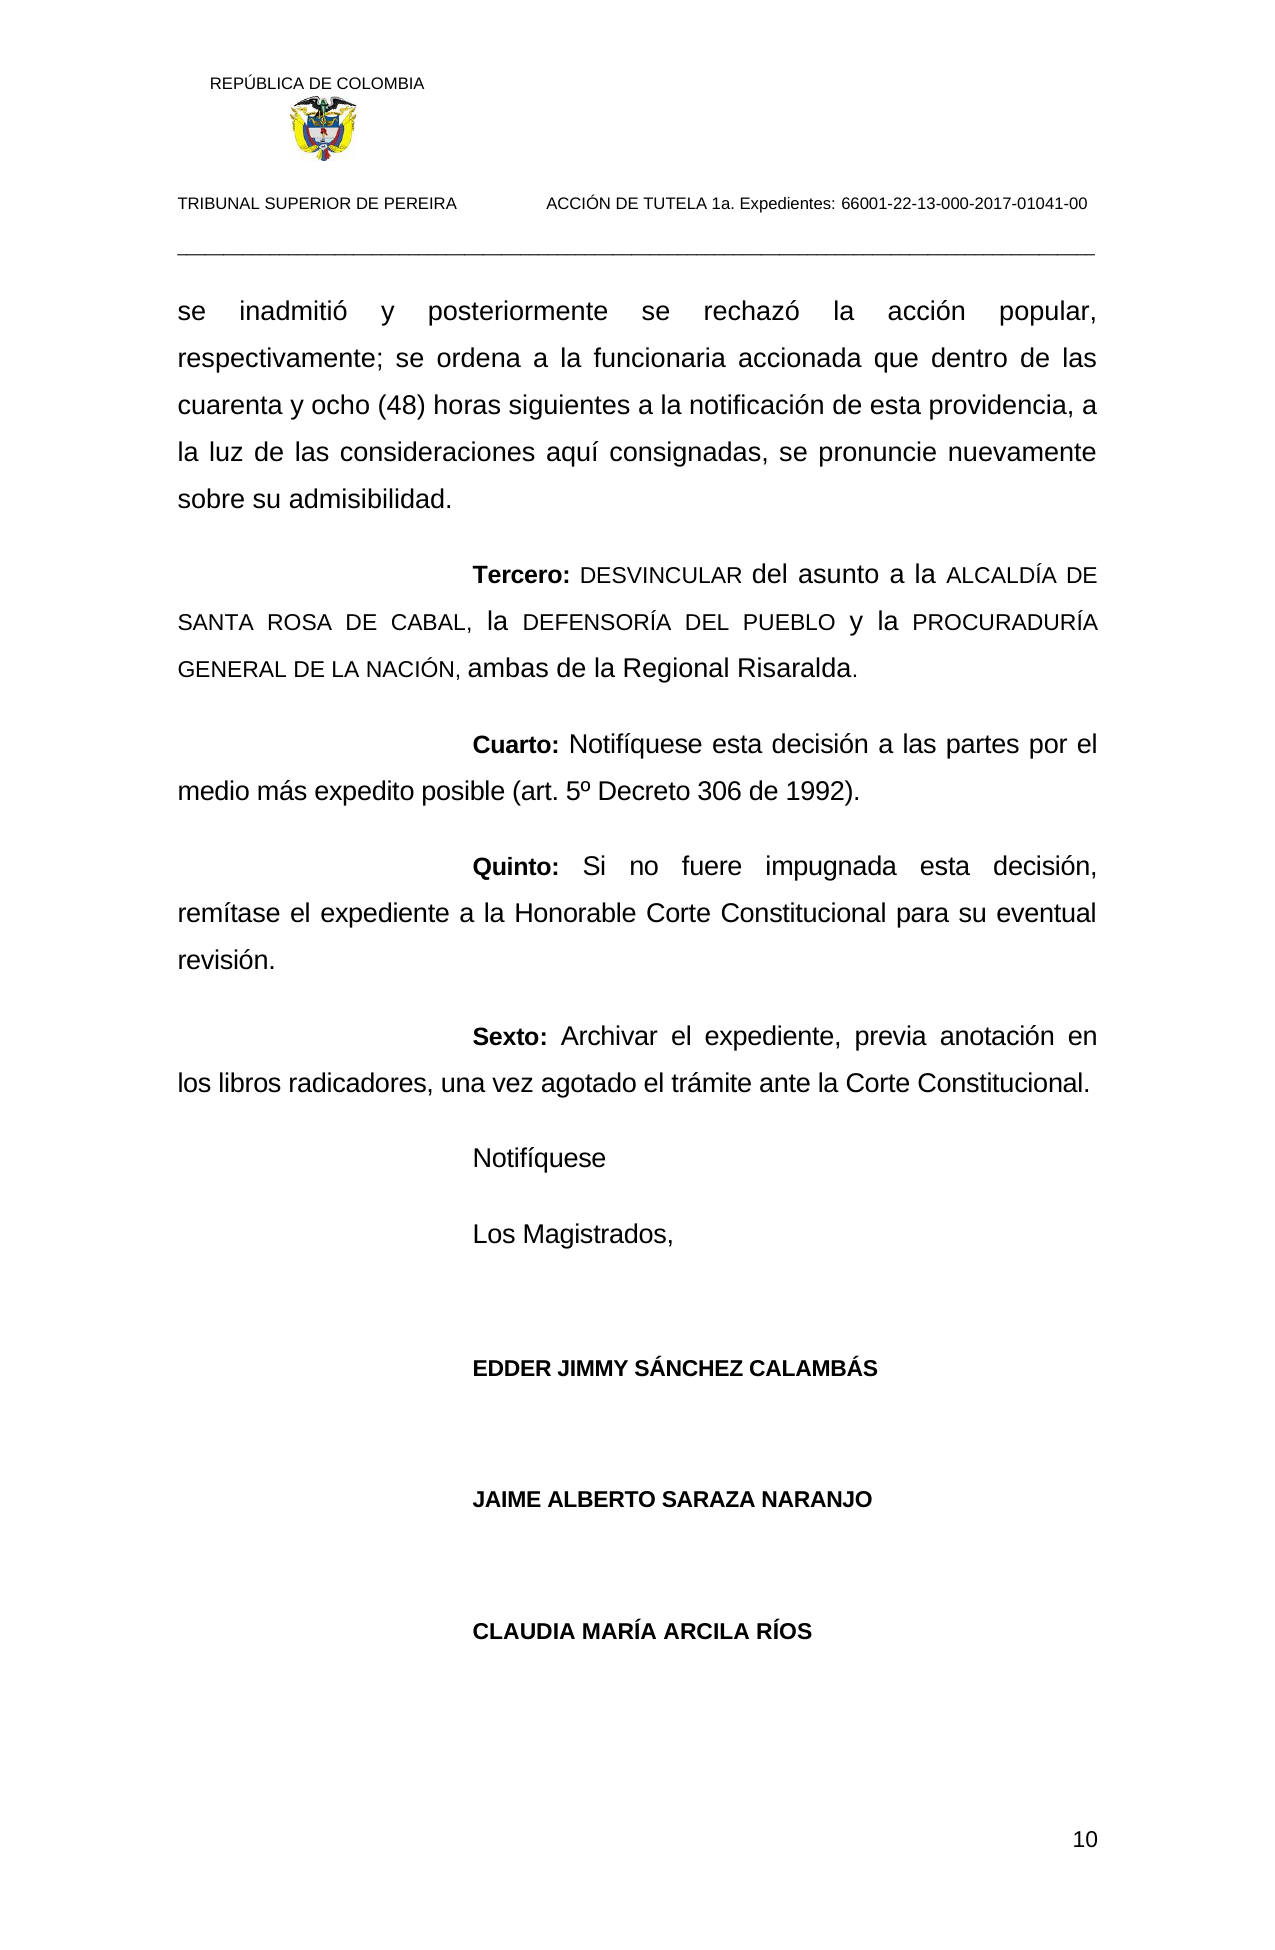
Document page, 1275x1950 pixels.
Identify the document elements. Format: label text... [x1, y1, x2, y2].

text JAIME ALBERTO SARAZA NARANJO [177, 1486, 1098, 1513]
text Tercero: DESVINCULAR del asunto a la ALCALDÍA DE SANTA ROSA DE CABAL, la DEFENSORÍA DEL PUEBLO y la PROCURADURÍA GENERAL DE LA NACIÓN, ambas de la Regional Risaralda. [177, 558, 1098, 683]
text EDDER JIMMY SÁNCHEZ CALAMBÁS [177, 1354, 1098, 1381]
text Notifíquese [177, 1142, 1098, 1173]
text CLAUDIA MARÍA ARCILA RÍOS [177, 1618, 1098, 1644]
text Los Magistrados, [177, 1218, 1098, 1249]
picture [289, 96, 357, 161]
text Sexto: Archivar el expediente, previa anotación en los libros radicadores, una vez agotado el trámite ante la Corte Constitucional. [177, 1020, 1098, 1098]
text Cuarto: Notifíquese esta decisión a las partes por el medio más expedito posible (art. 5º Decreto 306 de 1992). [177, 728, 1098, 806]
text Quinto: Si no fuere impugnada esta decisión, remítase el expediente a la Honorable Corte Constitucional para su eventual revisión. [177, 850, 1098, 975]
